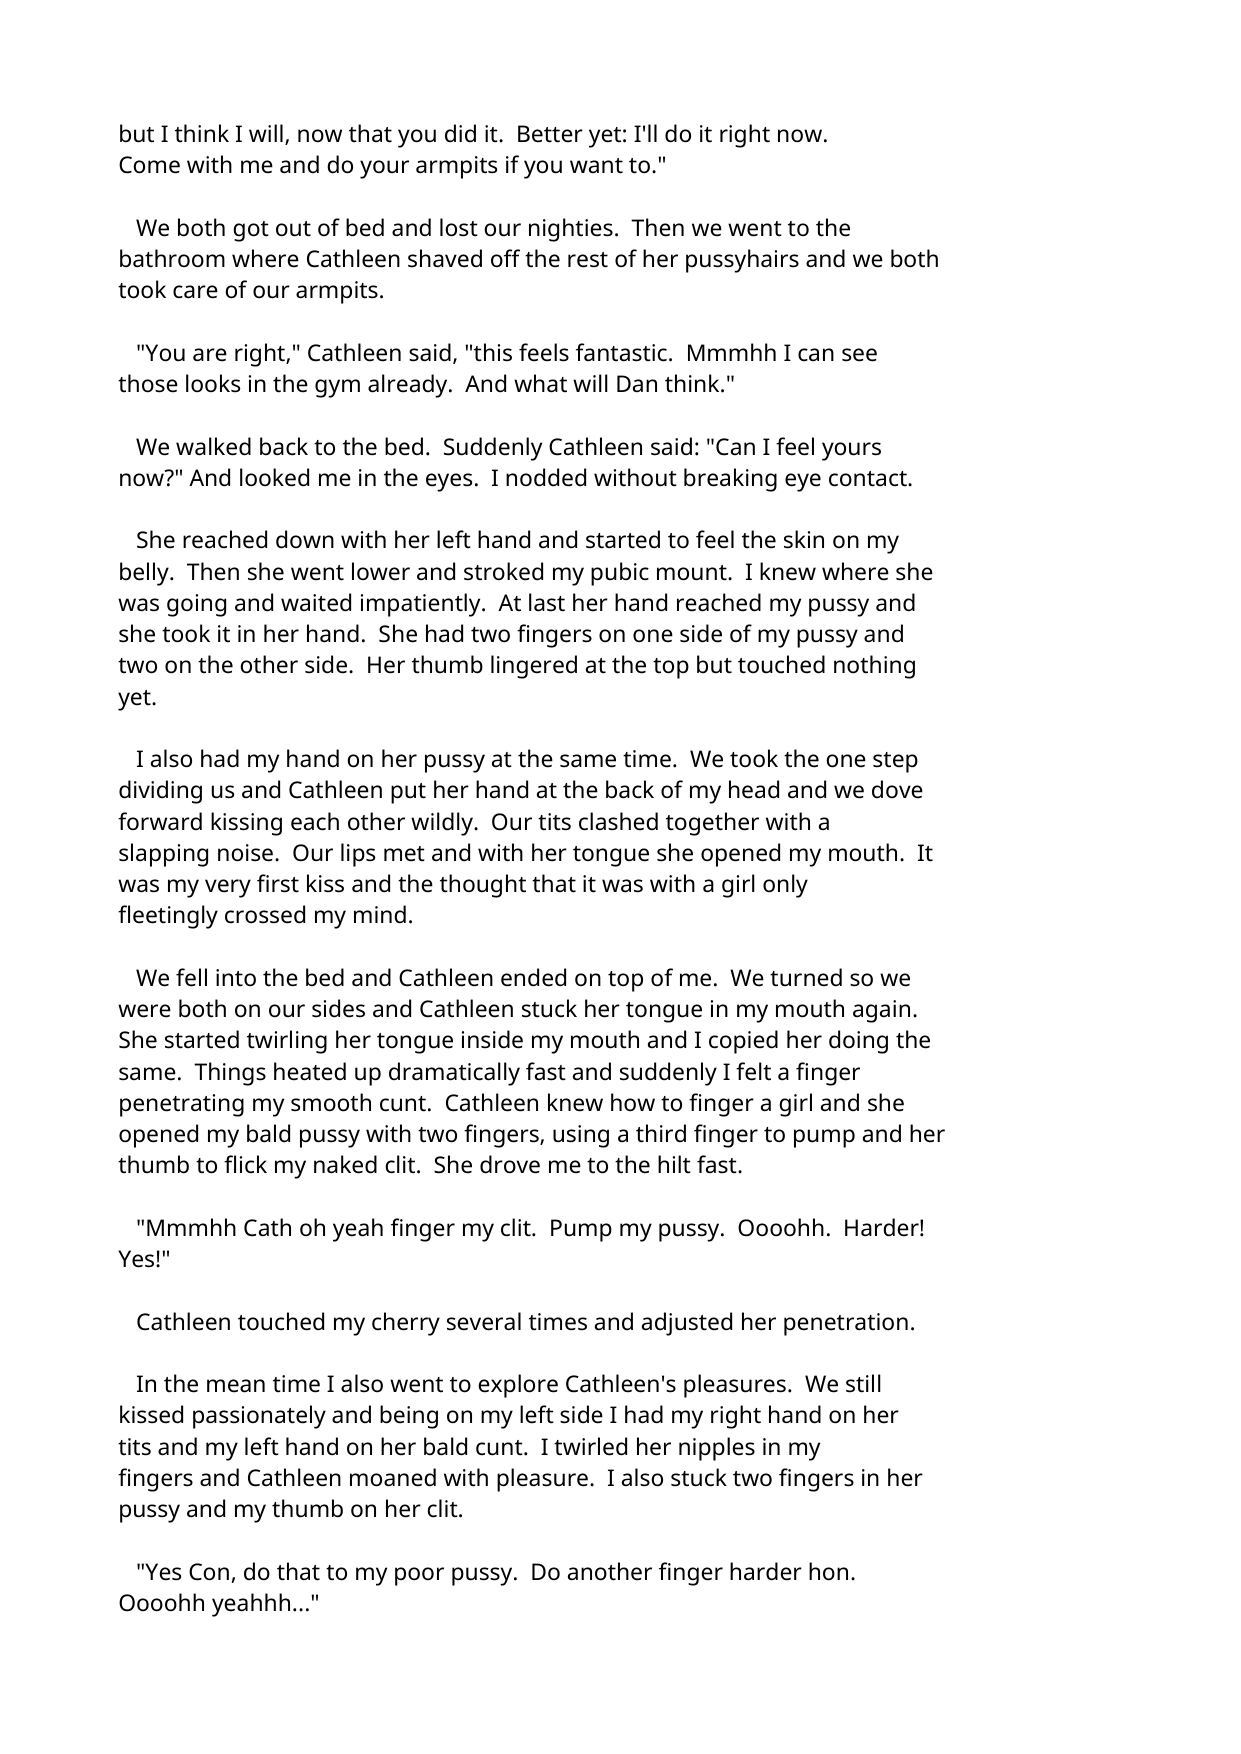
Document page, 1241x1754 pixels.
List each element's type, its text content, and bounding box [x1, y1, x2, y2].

text "Yes Con, do that to my poor pussy. Do another finger harder hon. [118, 1556, 1122, 1587]
text bathroom where Cathleen shaved off the rest of her pussyhairs and we both [118, 243, 1122, 274]
text now?" And looked me in the eyes. I nodded without breaking eye contact. [118, 462, 1122, 493]
text same. Things heated up dramatically fast and suddenly I felt a finger [118, 1056, 1122, 1087]
text thumb to flick my naked clit. She drove me to the hilt fast. [118, 1149, 1122, 1181]
text We fell into the bed and Cathleen ended on top of me. We turned so we [118, 962, 1122, 993]
text "You are right," Cathleen said, "this feels fantastic. Mmmhh I can see [118, 337, 1122, 368]
text she took it in her hand. She had two fingers on one side of my pussy and [118, 618, 1122, 649]
text tits and my left hand on her bald cunt. I twirled her nipples in my [118, 1431, 1122, 1462]
text Yes!" [118, 1243, 1122, 1274]
text belly. Then she went lower and stroked my pubic mount. I knew where she [118, 556, 1122, 587]
text slapping noise. Our lips met and with her tongue she opened my mouth. It [118, 837, 1122, 868]
text were both on our sides and Cathleen stuck her tongue in my mouth again. [118, 993, 1122, 1024]
text She reached down with her left hand and started to feel the skin on my [118, 524, 1122, 556]
text opened my bald pussy with two fingers, using a third finger to pump and her [118, 1118, 1122, 1149]
text those looks in the gym already. And what will Dan think." [118, 368, 1122, 399]
text Cathleen touched my cherry several times and adjusted her penetration. [118, 1306, 1122, 1337]
text forward kissing each other wildly. Our tits clashed together with a [118, 806, 1122, 837]
text dividing us and Cathleen put her hand at the back of my head and we dove [118, 774, 1122, 806]
text fingers and Cathleen moaned with pleasure. I also stuck two fingers in her [118, 1462, 1122, 1493]
text took care of our armpits. [118, 274, 1122, 306]
text Oooohh yeahhh..." [118, 1587, 1122, 1618]
text penetrating my smooth cunt. Cathleen knew how to finger a girl and she [118, 1087, 1122, 1118]
text We both got out of bed and lost our nighties. Then we went to the [118, 212, 1122, 243]
text We walked back to the bed. Suddenly Cathleen said: "Can I feel yours [118, 431, 1122, 462]
text Come with me and do your armpits if you want to." [118, 149, 1122, 181]
text pussy and my thumb on her clit. [118, 1493, 1122, 1524]
text "Mmmhh Cath oh yeah finger my clit. Pump my pussy. Oooohh. Harder! [118, 1212, 1122, 1243]
text yet. [118, 681, 1122, 712]
text She started twirling her tongue inside my mouth and I copied her doing the [118, 1024, 1122, 1056]
text In the mean time I also went to explore Cathleen's pleasures. We still [118, 1368, 1122, 1399]
text kissed passionately and being on my left side I had my right hand on her [118, 1399, 1122, 1431]
text was going and waited impatiently. At last her hand reached my pussy and [118, 587, 1122, 618]
text I also had my hand on her pussy at the same time. We took the one step [118, 743, 1122, 774]
text two on the other side. Her thumb lingered at the top but touched nothing [118, 649, 1122, 681]
text fleetingly crossed my mind. [118, 899, 1122, 931]
text was my very first kiss and the thought that it was with a girl only [118, 868, 1122, 899]
text but I think I will, now that you did it. Better yet: I'll do it right now. [118, 118, 1122, 149]
